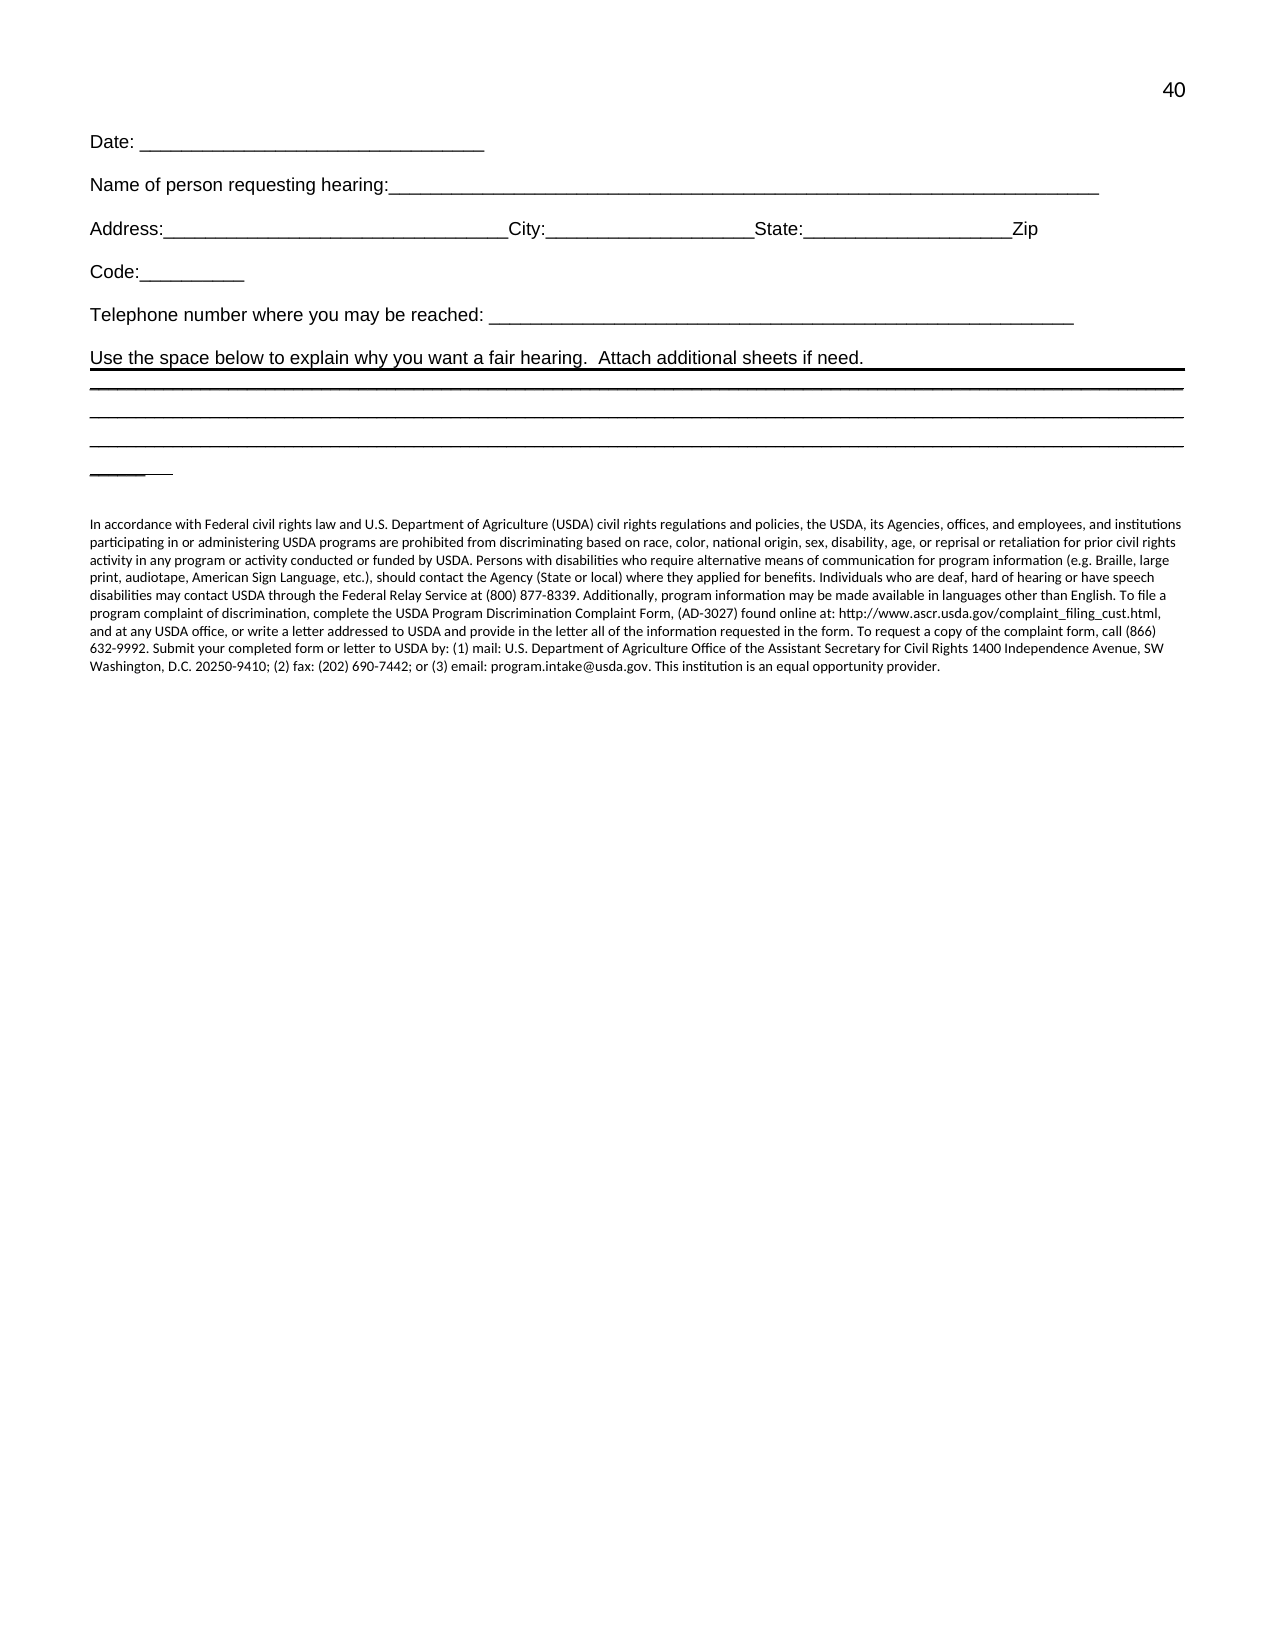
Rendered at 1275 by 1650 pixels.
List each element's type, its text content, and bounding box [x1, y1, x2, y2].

text In accordance with Federal civil rights law and U.S. Department of Agriculture (USDA) civil rights regulations and policies, the USDA, its Agencies, offices, and employees, and institutions participating in or administering USDA programs are prohibited from discriminating based on race, color, national origin, sex, disability, age, or reprisal or retaliation for prior civil rights activity in any program or activity conducted or funded by USDA. Persons with disabilities who require alternative means of communication for program information (e.g. Braille, large print, audiotape, American Sign Language, etc.), should contact the Agency (State or local) where they applied for benefits. Individuals who are deaf, hard of hearing or have speech disabilities may contact USDA through the Federal Relay Service at (800) 877-8339. Additionally, program information may be made available in languages other than English. To file a program complaint of discrimination, complete the USDA Program Discrimination Complaint Form, (AD-3027) found online at: http://www.ascr.usda.gov/complaint_filing_cust.html, and at any USDA office, or write a letter addressed to USDA and provide in the letter all of the information requested in the form. To request a copy of the complaint form, call (866) 632-9992. Submit your completed form or letter to USDA by: (1) mail: U.S. Department of Agriculture Office of the Assistant Secretary for Civil Rights 1400 Independence Avenue, SW Washington, D.C. 20250-9410; (2) fax: (202) 690-7442; or (3) email: program.intake@usda.gov. This institution is an equal opportunity provider. [89, 515, 1185, 675]
text Telephone number where you may be reached: ________________________________________________________ [89, 303, 1185, 325]
text Address:_________________________________City:____________________State:____________________Zip Code:__________ [89, 217, 1185, 282]
text ________________________________________________________________________________________________________________________________________________________________________________________________________________________________________________________________________________________________________________________________________________________________________ [89, 371, 1185, 477]
text Date: _________________________________ [89, 131, 1185, 153]
text Name of person requesting hearing:____________________________________________________________________ [89, 174, 1185, 196]
text Use the space below to explain why you want a fair hearing. Attach additional sheets if need. [89, 347, 1185, 371]
